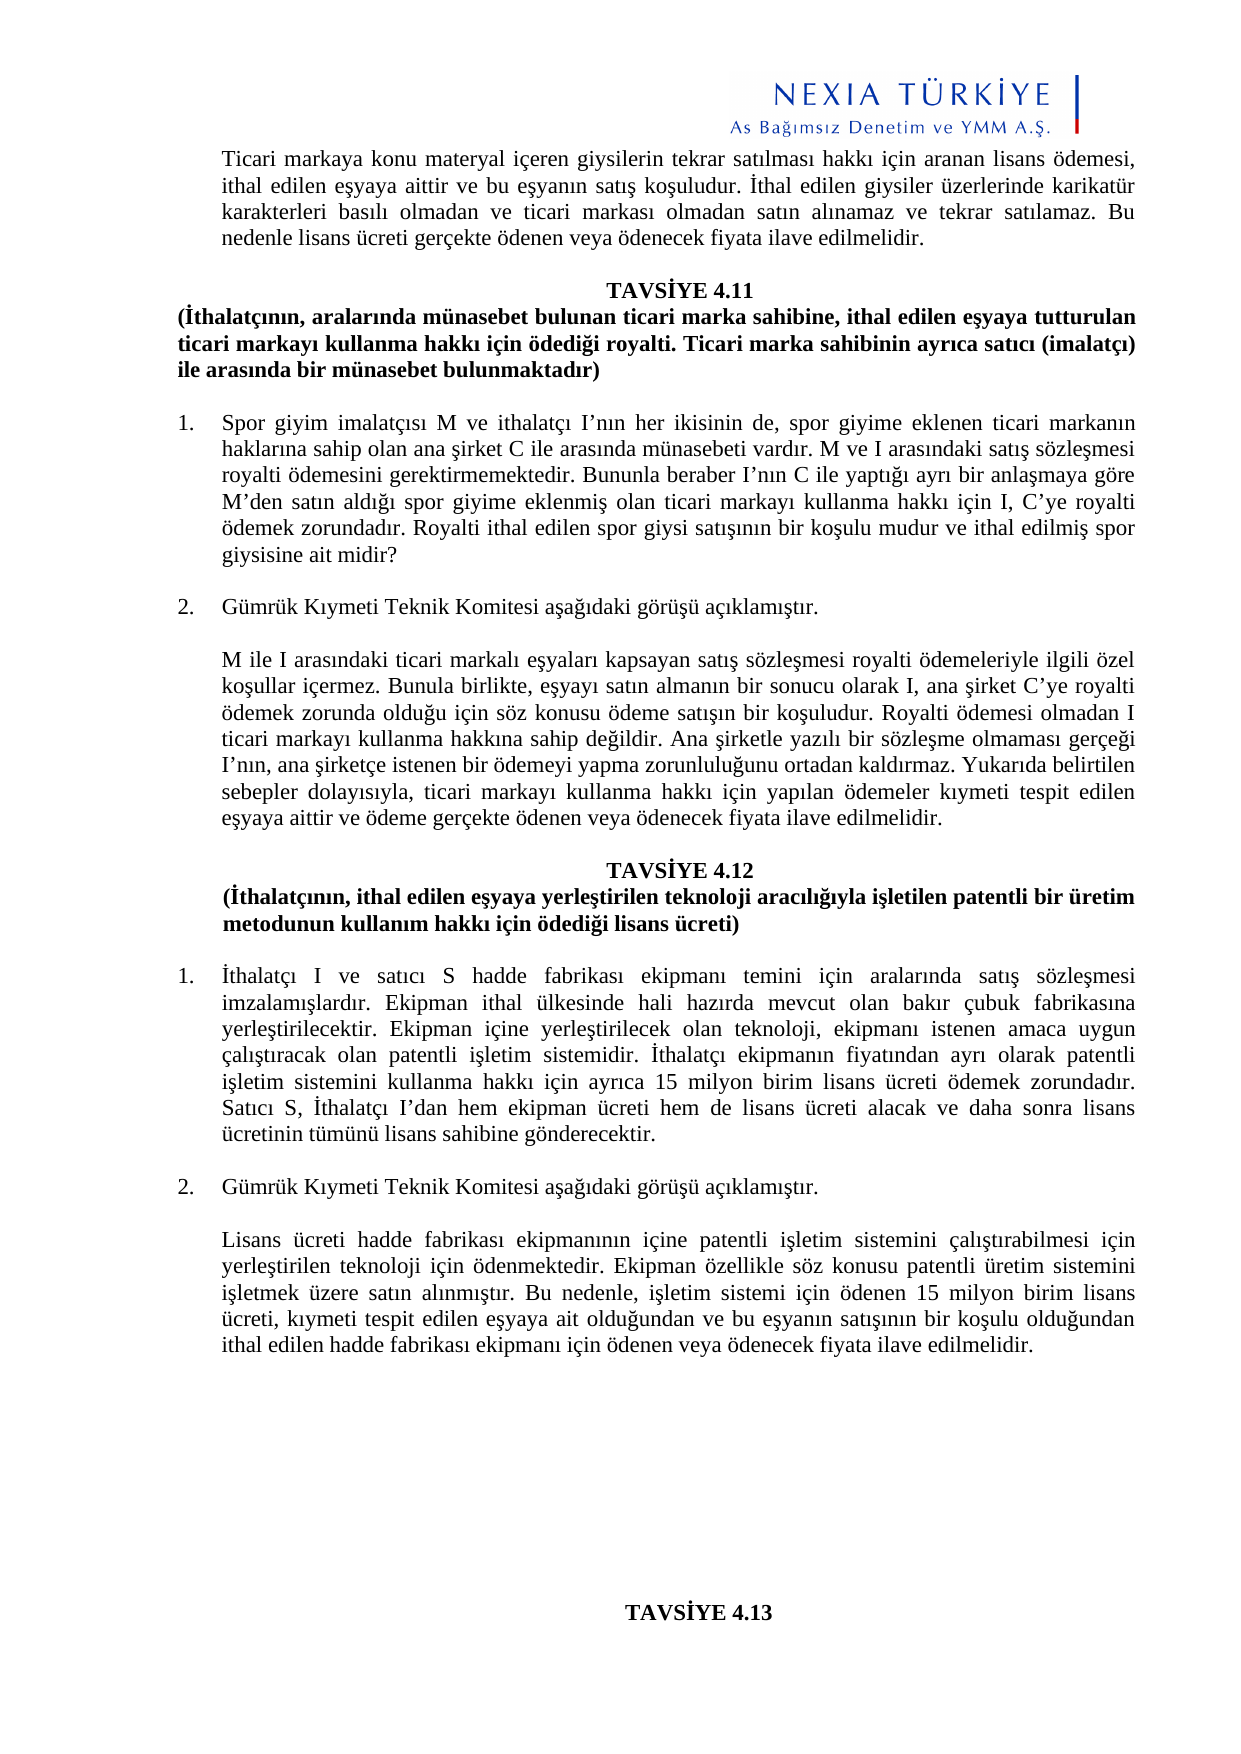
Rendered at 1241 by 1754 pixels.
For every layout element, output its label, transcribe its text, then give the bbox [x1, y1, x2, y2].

text Lisans ücreti hadde fabrikası ekipmanının içine patentli işletim sistemini çalıştırabilmesi için yerleştirilen teknoloji için ödenmektedir. Ekipman özellikle söz konusu patentli üretim sistemini işletmek üzere satın alınmıştır. Bu nedenle, işletim sistemi için ödenen 15 milyon birim lisans ücreti, kıymeti tespit edilen eşyaya ait olduğundan ve bu eşyanın satışının bir koşulu olduğundan ithal edilen hadde fabrikası ekipmanı için ödenen veya ödenecek fiyata ilave edilmelidir. [221, 1226, 1137, 1358]
text M ile I arasındaki ticari markalı eşyaları kapsayan satış sözleşmesi royalti ödemeleriyle ilgili özel koşullar içermez. Bunula birlikte, eşyayı satın almanın bir sonucu olarak I, ana şirket C’ye royalti ödemek zorunda olduğu için söz konusu ödeme satışın bir koşuludur. Royalti ödemesi olmadan I ticari markayı kullanma hakkına sahip değildir. Ana şirketle yazılı bir sözleşme olmaması gerçeği I’nın, ana şirketçe istenen bir ödemeyi yapma zorunluluğunu ortadan kaldırmaz. Yukarıda belirtilen sebepler dolayısıyla, ticari markayı kullanma hakkı için yapılan ödemeler kıymeti tespit edilen eşyaya aittir ve ödeme gerçekte ödenen veya ödenecek fiyata ilave edilmelidir. [221, 646, 1137, 831]
list Gümrük Kıymeti Teknik Komitesi aşağıdaki görüşü açıklamıştır. [177, 593, 1137, 620]
text (İthalatçının, ithal edilen eşyaya yerleştirilen teknoloji aracılığıyla işletilen patentli bir üretim metodunun kullanım hakkı için ödediği lisans ücreti) [223, 883, 1137, 936]
list TAVSİYE 4.13 [260, 1599, 1137, 1626]
list Gümrük Kıymeti Teknik Komitesi aşağıdaki görüşü açıklamıştır. [177, 1173, 1137, 1199]
text Ticari markaya konu materyal içeren giysilerin tekrar satılması hakkı için aranan lisans ödemesi, ithal edilen eşyaya aittir ve bu eşyanın satış koşuludur. İthal edilen giysiler üzerlerinde karikatür karakterleri basılı olmadan ve ticari markası olmadan satın alınamaz ve tekrar satılamaz. Bu nedenle lisans ücreti gerçekte ödenen veya ödenecek fiyata ilave edilmelidir. [221, 145, 1137, 251]
text (İthalatçının, aralarında münasebet bulunan ticari marka sahibine, ithal edilen eşyaya tutturulan ticari markayı kullanma hakkı için ödediği royalti. Ticari marka sahibinin ayrıca satıcı (imalatçı) ile arasında bir münasebet bulunmaktadır) [177, 303, 1137, 382]
text TAVSİYE 4.11 [223, 277, 1137, 303]
text TAVSİYE 4.12 [223, 857, 1137, 883]
list Spor giyim imalatçısı M ve ithalatçı I’nın her ikisinin de, spor giyime eklenen ticari markanın haklarına sahip olan ana şirket C ile arasında münasebeti vardır. M ve I arasındaki satış sözleşmesi royalti ödemesini gerektirmemektedir. Bununla beraber I’nın C ile yaptığı ayrı bir anlaşmaya göre M’den satın aldığı spor giyime eklenmiş olan ticari markayı kullanma hakkı için I, C’ye royalti ödemek zorundadır. Royalti ithal edilen spor giysi satışının bir koşulu mudur ve ithal edilmiş spor giysisine ait midir? [177, 409, 1137, 567]
list İthalatçı I ve satıcı S hadde fabrikası ekipmanı temini için aralarında satış sözleşmesi imzalamışlardır. Ekipman ithal ülkesinde hali hazırda mevcut olan bakır çubuk fabrikasına yerleştirilecektir. Ekipman içine yerleştirilecek olan teknoloji, ekipmanı istenen amaca uygun çalıştıracak olan patentli işletim sistemidir. İthalatçı ekipmanın fiyatından ayrı olarak patentli işletim sistemini kullanma hakkı için ayrıca 15 milyon birim lisans ücreti ödemek zorundadır. Satıcı S, İthalatçı I’dan hem ekipman ücreti hem de lisans ücreti alacak ve daha sonra lisans ücretinin tümünü lisans sahibine gönderecektir. [177, 962, 1137, 1147]
